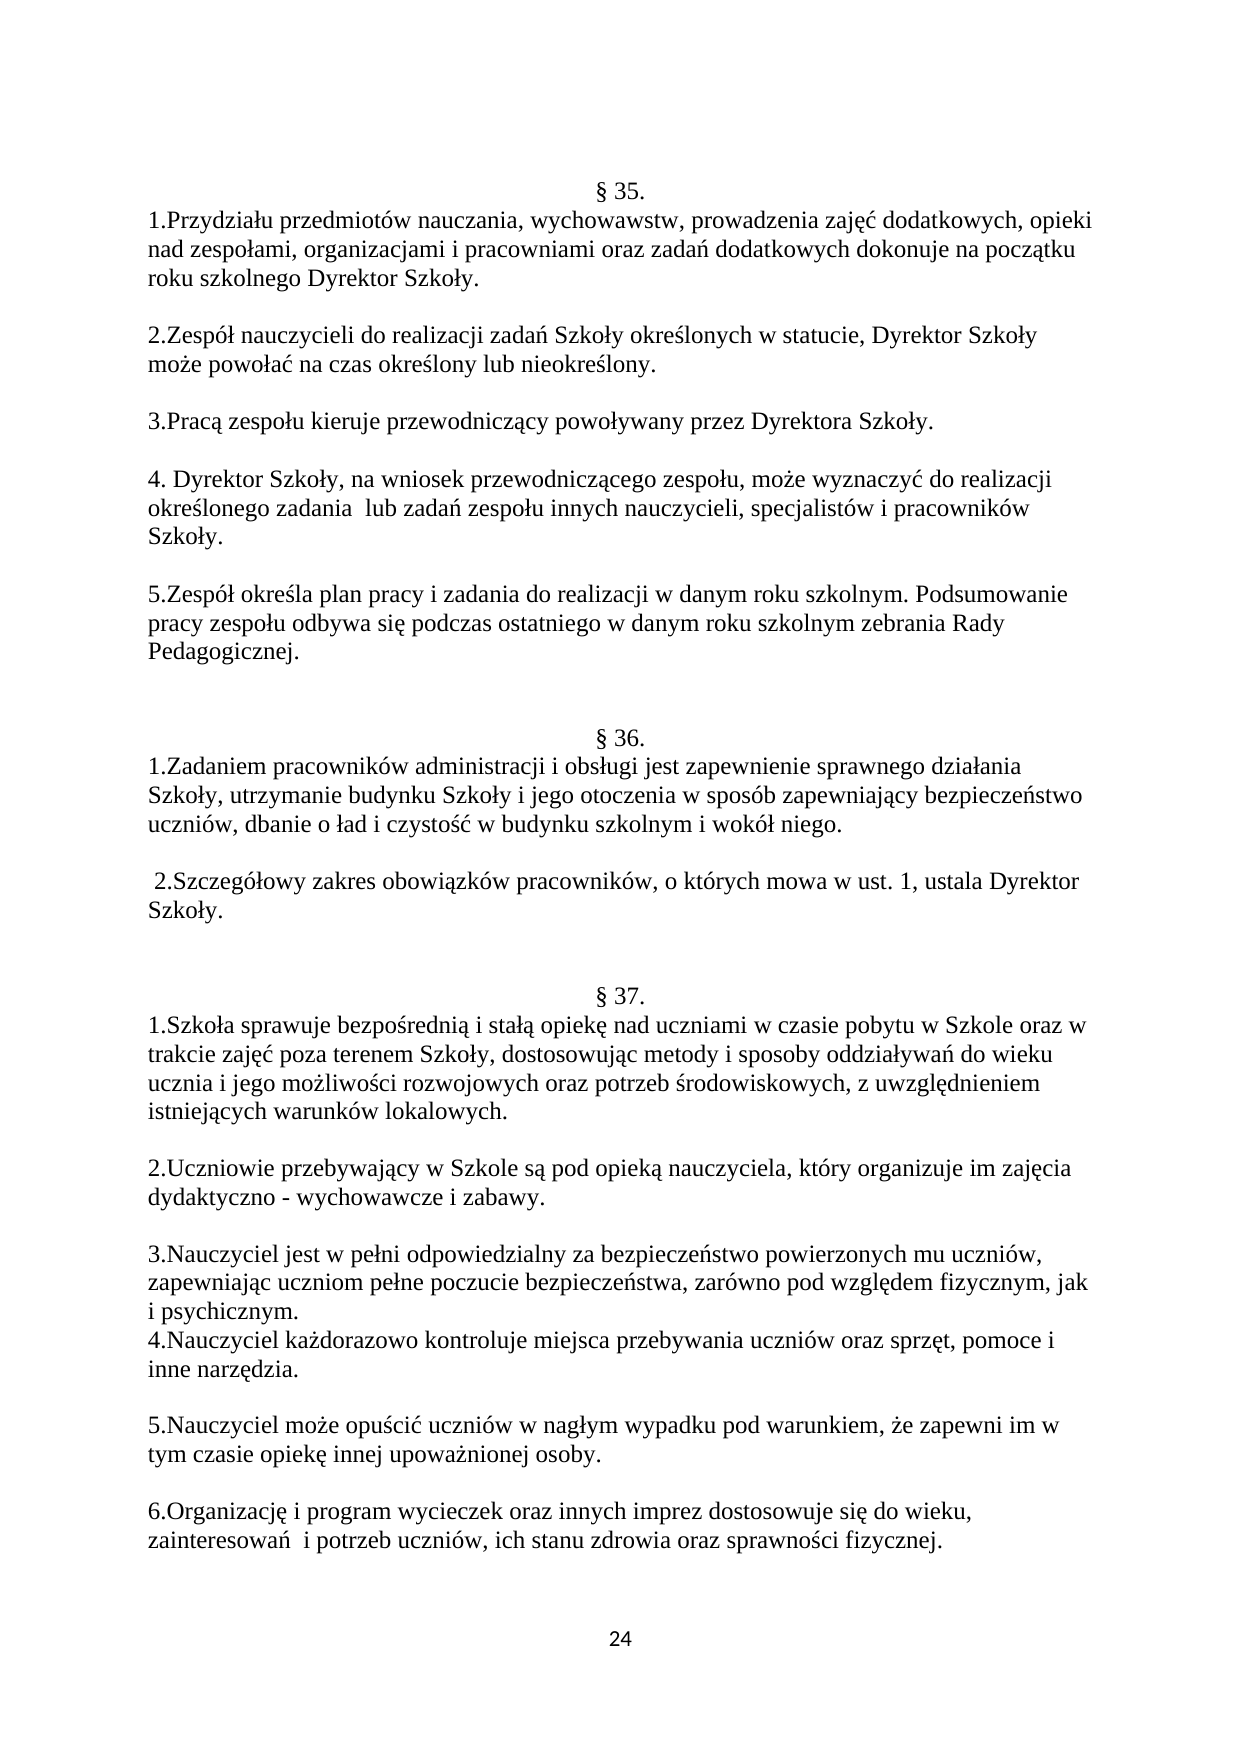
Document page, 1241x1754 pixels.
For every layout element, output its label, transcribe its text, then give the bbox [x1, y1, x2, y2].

text 5.Nauczyciel może opuścić uczniów w nagłym wypadku pod warunkiem, że zapewni im w tym czasie opiekę innej upoważnionej osoby. [148, 1410, 1093, 1468]
text 4. Dyrektor Szkoły, na wniosek przewodniczącego zespołu, może wyznaczyć do realizacji określonego zadania lub zadań zespołu innych nauczycieli, specjalistów i pracowników Szkoły. [148, 464, 1093, 550]
text 6.Organizację i program wycieczek oraz innych imprez dostosowuje się do wieku, zainteresowań i potrzeb uczniów, ich stanu zdrowia oraz sprawności fizycznej. [148, 1496, 1093, 1553]
text § 36. [148, 723, 1093, 751]
text 5.Zespół określa plan pracy i zadania do realizacji w danym roku szkolnym. Podsumowanie pracy zespołu odbywa się podczas ostatniego w danym roku szkolnym zebrania Rady Pedagogicznej. [148, 579, 1093, 665]
text § 37. [148, 981, 1093, 1010]
text 3.Nauczyciel jest w pełni odpowiedzialny za bezpieczeństwo powierzonych mu uczniów, zapewniając uczniom pełne poczucie bezpieczeństwa, zarówno pod względem fizycznym, jak i psychicznym. [148, 1239, 1093, 1325]
text 2.Zespół nauczycieli do realizacji zadań Szkoły określonych w statucie, Dyrektor Szkoły może powołać na czas określony lub nieokreślony. [148, 320, 1093, 378]
text 1.Zadaniem pracowników administracji i obsługi jest zapewnienie sprawnego działania Szkoły, utrzymanie budynku Szkoły i jego otoczenia w sposób zapewniający bezpieczeństwo uczniów, dbanie o ład i czystość w budynku szkolnym i wokół niego. [148, 751, 1093, 838]
text 1.Szkoła sprawuje bezpośrednią i stałą opiekę nad uczniami w czasie pobytu w Szkole oraz w trakcie zajęć poza terenem Szkoły, dostosowując metody i sposoby oddziaływań do wieku ucznia i jego możliwości rozwojowych oraz potrzeb środowiskowych, z uwzględnieniem istniejących warunków lokalowych. [148, 1010, 1093, 1125]
text 2.Uczniowie przebywający w Szkole są pod opieką nauczyciela, który organizuje im zajęcia dydaktyczno - wychowawcze i zabawy. [148, 1153, 1093, 1211]
text 2.Szczegółowy zakres obowiązków pracowników, o których mowa w ust. 1, ustala Dyrektor Szkoły. [148, 866, 1093, 924]
text 4.Nauczyciel każdorazowo kontroluje miejsca przebywania uczniów oraz sprzęt, pomoce i inne narzędzia. [148, 1325, 1093, 1382]
text 1.Przydziału przedmiotów nauczania, wychowawstw, prowadzenia zajęć dodatkowych, opieki nad zespołami, organizacjami i pracowniami oraz zadań dodatkowych dokonuje na początku roku szkolnego Dyrektor Szkoły. [148, 205, 1093, 291]
text § 35. [148, 176, 1093, 205]
text 3.Pracą zespołu kieruje przewodniczący powoływany przez Dyrektora Szkoły. [148, 406, 1093, 435]
